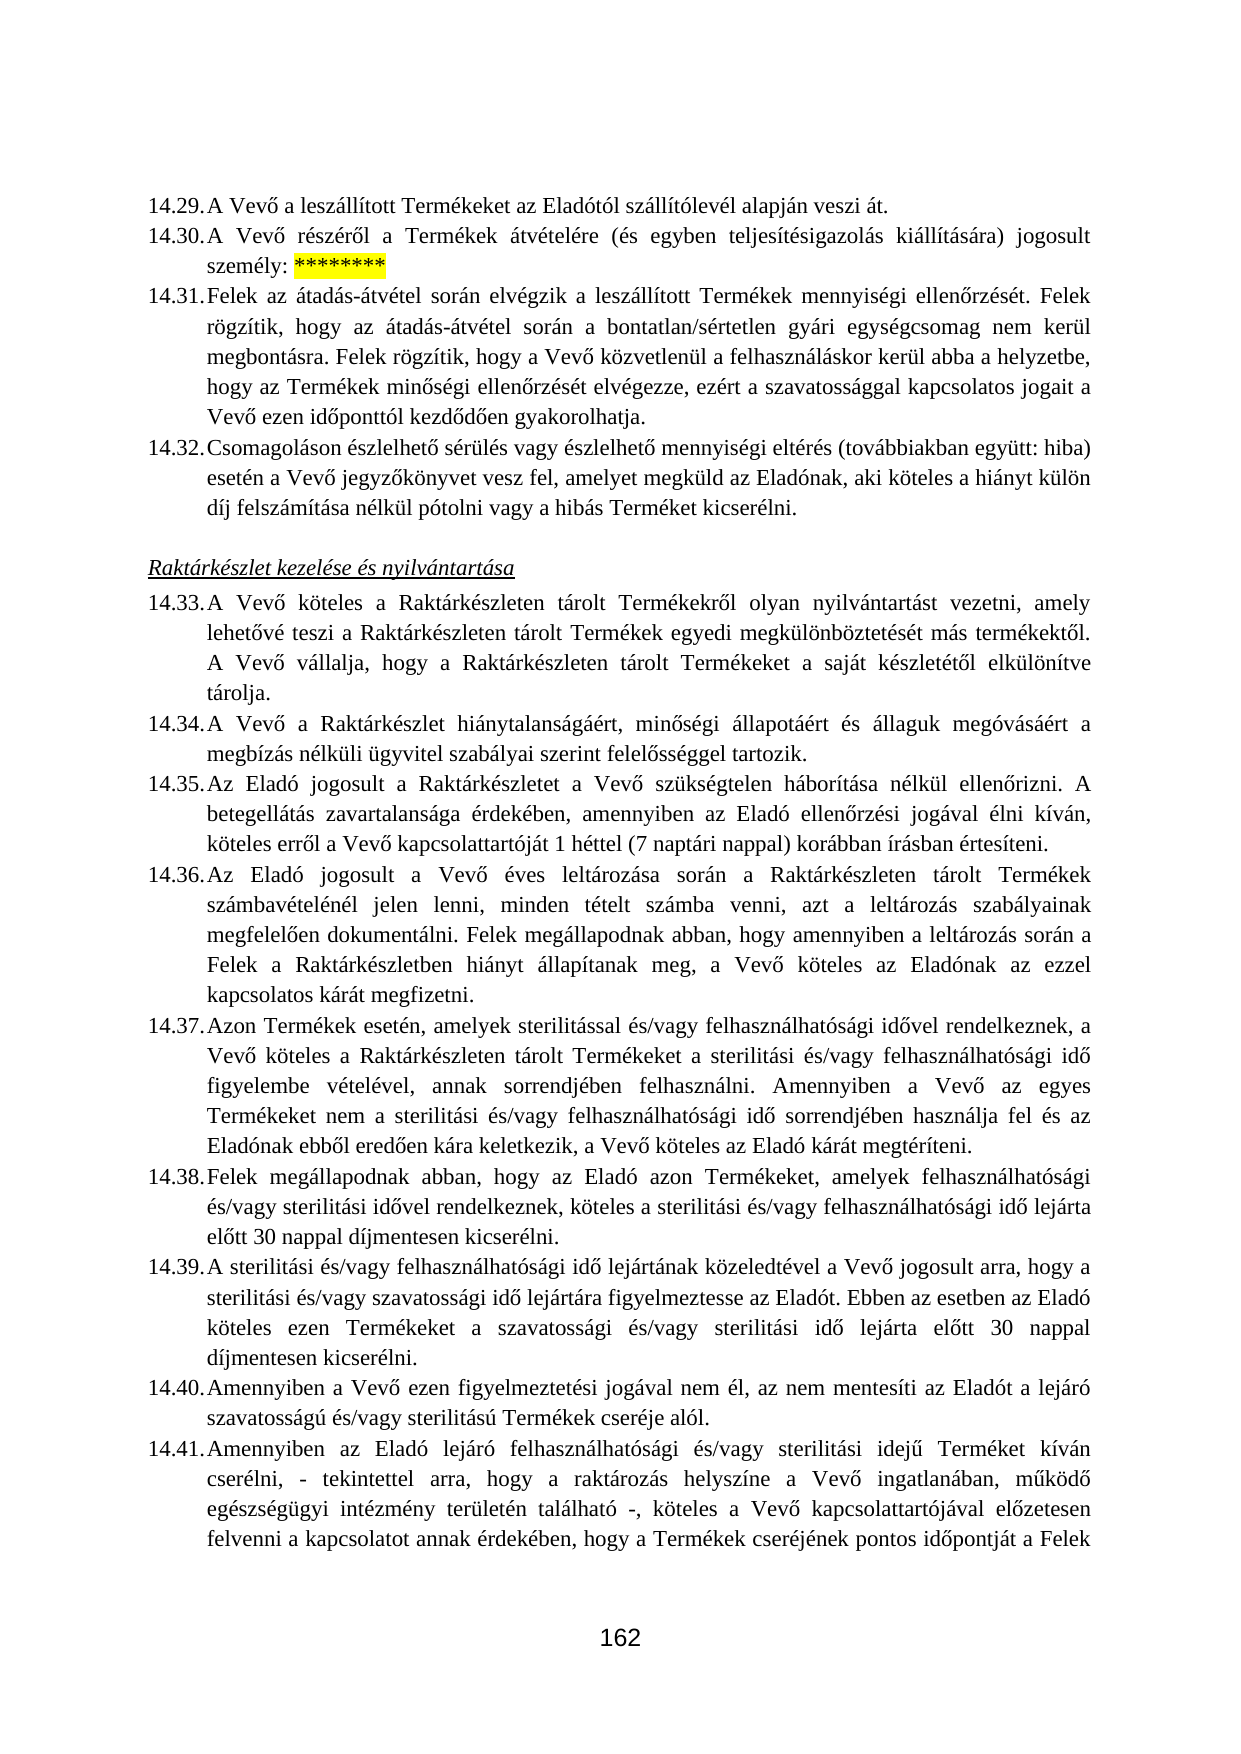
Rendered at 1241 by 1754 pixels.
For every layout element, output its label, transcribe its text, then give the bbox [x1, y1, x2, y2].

list A Vevő köteles a Raktárkészleten tárolt Termékekről olyan nyilvántartást vezetni, amely lehetővé teszi a Raktárkészleten tárolt Termékek egyedi megkülönböztetését más termékektől. A Vevő vállalja, hogy a Raktárkészleten tárolt Termékeket a saját készletétől elkülönítve tárolja. [148, 589, 1093, 706]
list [148, 1435, 1093, 1552]
list A Vevő a Raktárkészlet hiánytalanságáért, minőségi állapotáért és állaguk megóvásáért a megbízás nélküli ügyvitel szabályai szerint felelősséggel tartozik. [148, 710, 1093, 766]
list Az Eladó jogosult a Vevő éves leltározása során a Raktárkészleten tárolt Termékek számbavételénél jelen lenni, minden tételt számba venni, azt a leltározás szabályainak megfelelően dokumentálni. Felek megállapodnak abban, hogy amennyiben a leltározás során a Felek a Raktárkészletben hiányt állapítanak meg, a Vevő köteles az Eladónak az ezzel kapcsolatos kárát megfizetni. [148, 861, 1093, 1008]
list Felek megállapodnak abban, hogy az Eladó azon Termékeket, amelyek felhasználhatósági és/vagy sterilitási idővel rendelkeznek, köteles a sterilitási és/vagy felhasználhatósági idő lejárta előtt 30 nappal díjmentesen kicserélni. [148, 1163, 1093, 1249]
list Amennyiben a Vevő ezen figyelmeztetési jogával nem él, az nem mentesíti az Eladót a lejáró szavatosságú és/vagy sterilitású Termékek cseréje alól. [148, 1374, 1093, 1431]
list A sterilitási és/vagy felhasználhatósági idő lejártának közeledtével a Vevő jogosult arra, hogy a sterilitási és/vagy szavatossági idő lejártára figyelmeztesse az Eladót. Ebben az esetben az Eladó köteles ezen Termékeket a szavatossági és/vagy sterilitási idő lejárta előtt 30 nappal díjmentesen kicserélni. [148, 1253, 1093, 1370]
list Az Eladó jogosult a Raktárkészletet a Vevő szükségtelen háborítása nélkül ellenőrizni. A betegellátás zavartalansága érdekében, amennyiben az Eladó ellenőrzési jogával élni kíván, köteles erről a Vevő kapcsolattartóját 1 héttel (7 naptári nappal) korábban írásban értesíteni. [148, 770, 1093, 857]
list Csomagoláson észlelhető sérülés vagy észlelhető mennyiségi eltérés (továbbiakban együtt: hiba) esetén a Vevő jegyzőkönyvet vesz fel, amelyet megküld az Eladónak, aki köteles a hiányt külön díj felszámítása nélkül pótolni vagy a hibás Terméket kicserélni. [148, 434, 1093, 520]
list Felek az átadás-átvétel során elvégzik a leszállított Termékek mennyiségi ellenőrzését. Felek rögzítik, hogy az átadás-átvétel során a bontatlan/sértetlen gyári egységcsomag nem kerül megbontásra. Felek rögzítik, hogy a Vevő közvetlenül a felhasználáskor kerül abba a helyzetbe, hogy az Termékek minőségi ellenőrzését elvégezze, ezért a szavatossággal kapcsolatos jogait a Vevő ezen időponttól kezdődően gyakorolhatja. [148, 283, 1093, 430]
list A Vevő részéről a Termékek átvételére (és egyben teljesítésigazolás kiállítására) jogosult személy: ******** [148, 222, 1093, 279]
text Raktárkészlet kezelése és nyilvántartása [148, 554, 1093, 581]
list A Vevő a leszállított Termékeket az Eladótól szállítólevél alapján veszi át. [148, 192, 1093, 218]
list Azon Termékek esetén, amelyek sterilitással és/vagy felhasználhatósági idővel rendelkeznek, a Vevő köteles a Raktárkészleten tárolt Termékeket a sterilitási és/vagy felhasználhatósági idő figyelembe vételével, annak sorrendjében felhasználni. Amennyiben a Vevő az egyes Termékeket nem a sterilitási és/vagy felhasználhatósági idő sorrendjében használja fel és az Eladónak ebből eredően kára keletkezik, a Vevő köteles az Eladó kárát megtéríteni. [148, 1012, 1093, 1159]
